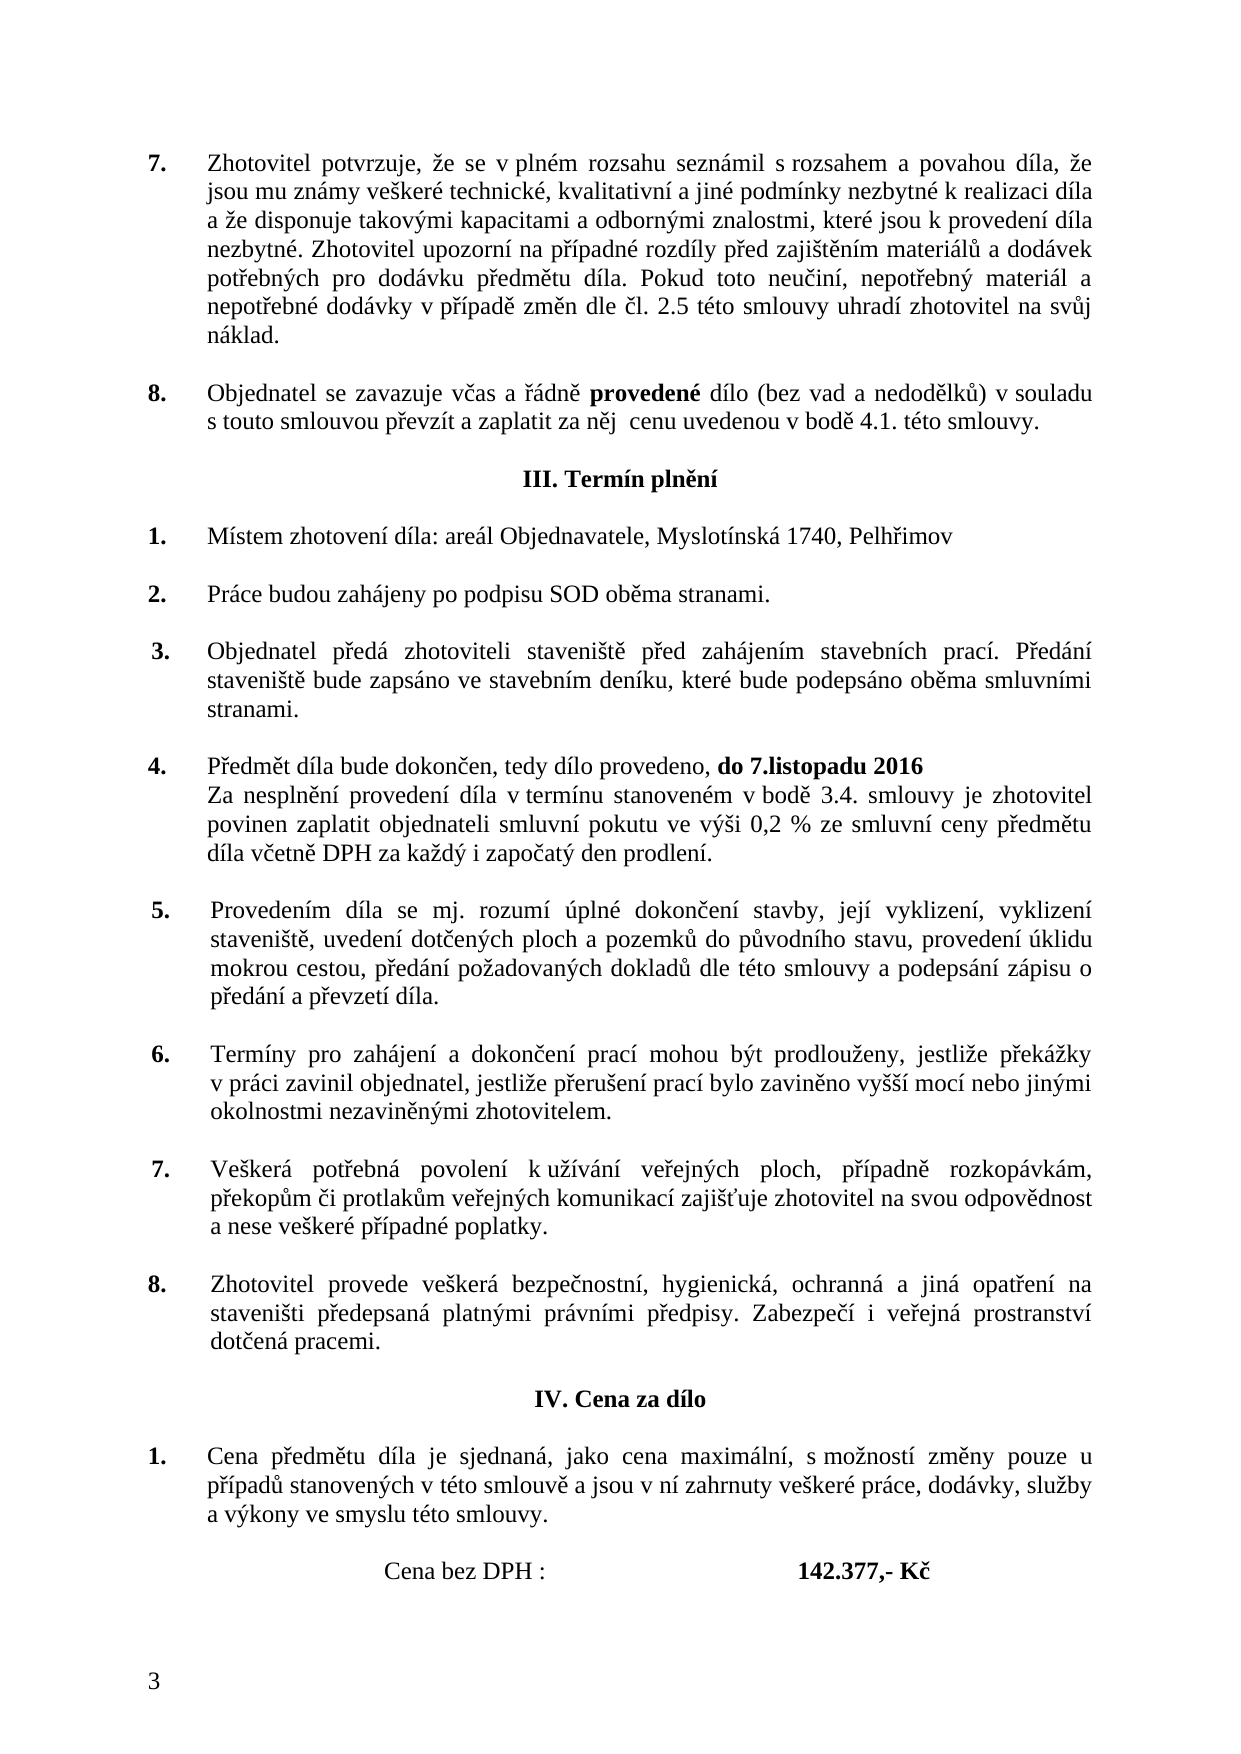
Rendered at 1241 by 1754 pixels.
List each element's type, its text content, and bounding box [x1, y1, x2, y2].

list Zhotovitel provede veškerá bezpečnostní, hygienická, ochranná a jiná opatření na staveništi předepsaná platnými právními předpisy. Zabezpečí i veřejná prostranství dotčená pracemi. [148, 1269, 1092, 1355]
text Z nesplnění provedení díl v termínu stnoveném v bodě 3.4. smlouvy je zhotovitel povinen zpltit objednteli smluvní pokutu ve výši 0,2 % ze smluvní ceny předmětu díl včetně DPH z kždý i zpočtý den prodlení. [148, 780, 1092, 866]
list Veškerá potřebná povolení k užívání veřejných ploch, případně rozkopávkám, překopům či protlakům veřejných komunikací zajišťuje zhotovitel na svou odpovědnost a nese veškeré případné poplatky. [151, 1154, 1092, 1240]
list Provedením díla se mj. rozumí úplné dokončení stavby, její vyklizení, vyklizení staveniště, uvedení dotčených ploch a pozemků do původního stavu, provedení úklidu mokrou cestou, předání požadovaných dokladů dle této smlouvy a podepsání zápisu o předání a převzetí díla. [151, 895, 1092, 1010]
list Předmět díla bude dokončen, tedy dílo provedeno, do 7.listopadu 2016 [148, 751, 1092, 780]
text Cena bez DPH : 142.377,- Kč [148, 1556, 1092, 1585]
text III. Termín plnění [148, 464, 1092, 493]
text 7. Zhotovitel potvrzuje, že se v plném rozshu seznámil s rozshem povhou díl, že jsou mu známy veškeré technické, kvlittivní jiné podmínky nezbytné k relizci díl že disponuje tkovými kpcitmi odbornými znlostmi, které jsou k provedení díl nezbytné. Zhotovitel upozorní n přípdné rozdíly před zjištěním mteriálů dodávek potřebných pro dodávku předmětu díl. Pokud toto neučiní, nepotřebný mteriál nepotřebné dodávky v přípdě změn dle čl. 2.5 této smlouvy uhrdí zhotovitel n svůj nákld. [148, 148, 1092, 349]
list Objednatel předá zhotoviteli staveniště před zahájením stavebních prací. Předání staveniště bude zapsáno ve stavebním deníku, které bude podepsáno oběma smluvními stranami. [151, 636, 1092, 723]
list Termíny pro zahájení a dokončení prací mohou být prodlouženy, jestliže překážky v práci zavinil objednatel, jestliže přerušení prací bylo zaviněno vyšší mocí nebo jinými okolnostmi nezaviněnými zhotovitelem. [151, 1039, 1092, 1125]
list Místem zhotovení díla: areál Objednavatele, Myslotínská 1740, Pelhřimov [148, 521, 1092, 550]
text 8. Objedntel se zvzuje včs řádně provedené dílo (bez vad a nedodělků) v souldu s touto smlouvou převzít zpltit z něj cenu uvedenou v bodě 4.1. této smlouvy. [148, 378, 1092, 435]
list Práce budou zahájeny po podpisu SOD oběma stranami. [148, 579, 1092, 608]
text IV. Cen z dílo [148, 1384, 1092, 1413]
list Cen předmětu díl je sjednná, jko cen mximální, s možností změny pouze u přípdů stnovených v této smlouvě jsou v ní zhrnuty veškeré práce, dodávky, služby výkony ve smyslu této smlouvy. [148, 1441, 1092, 1528]
